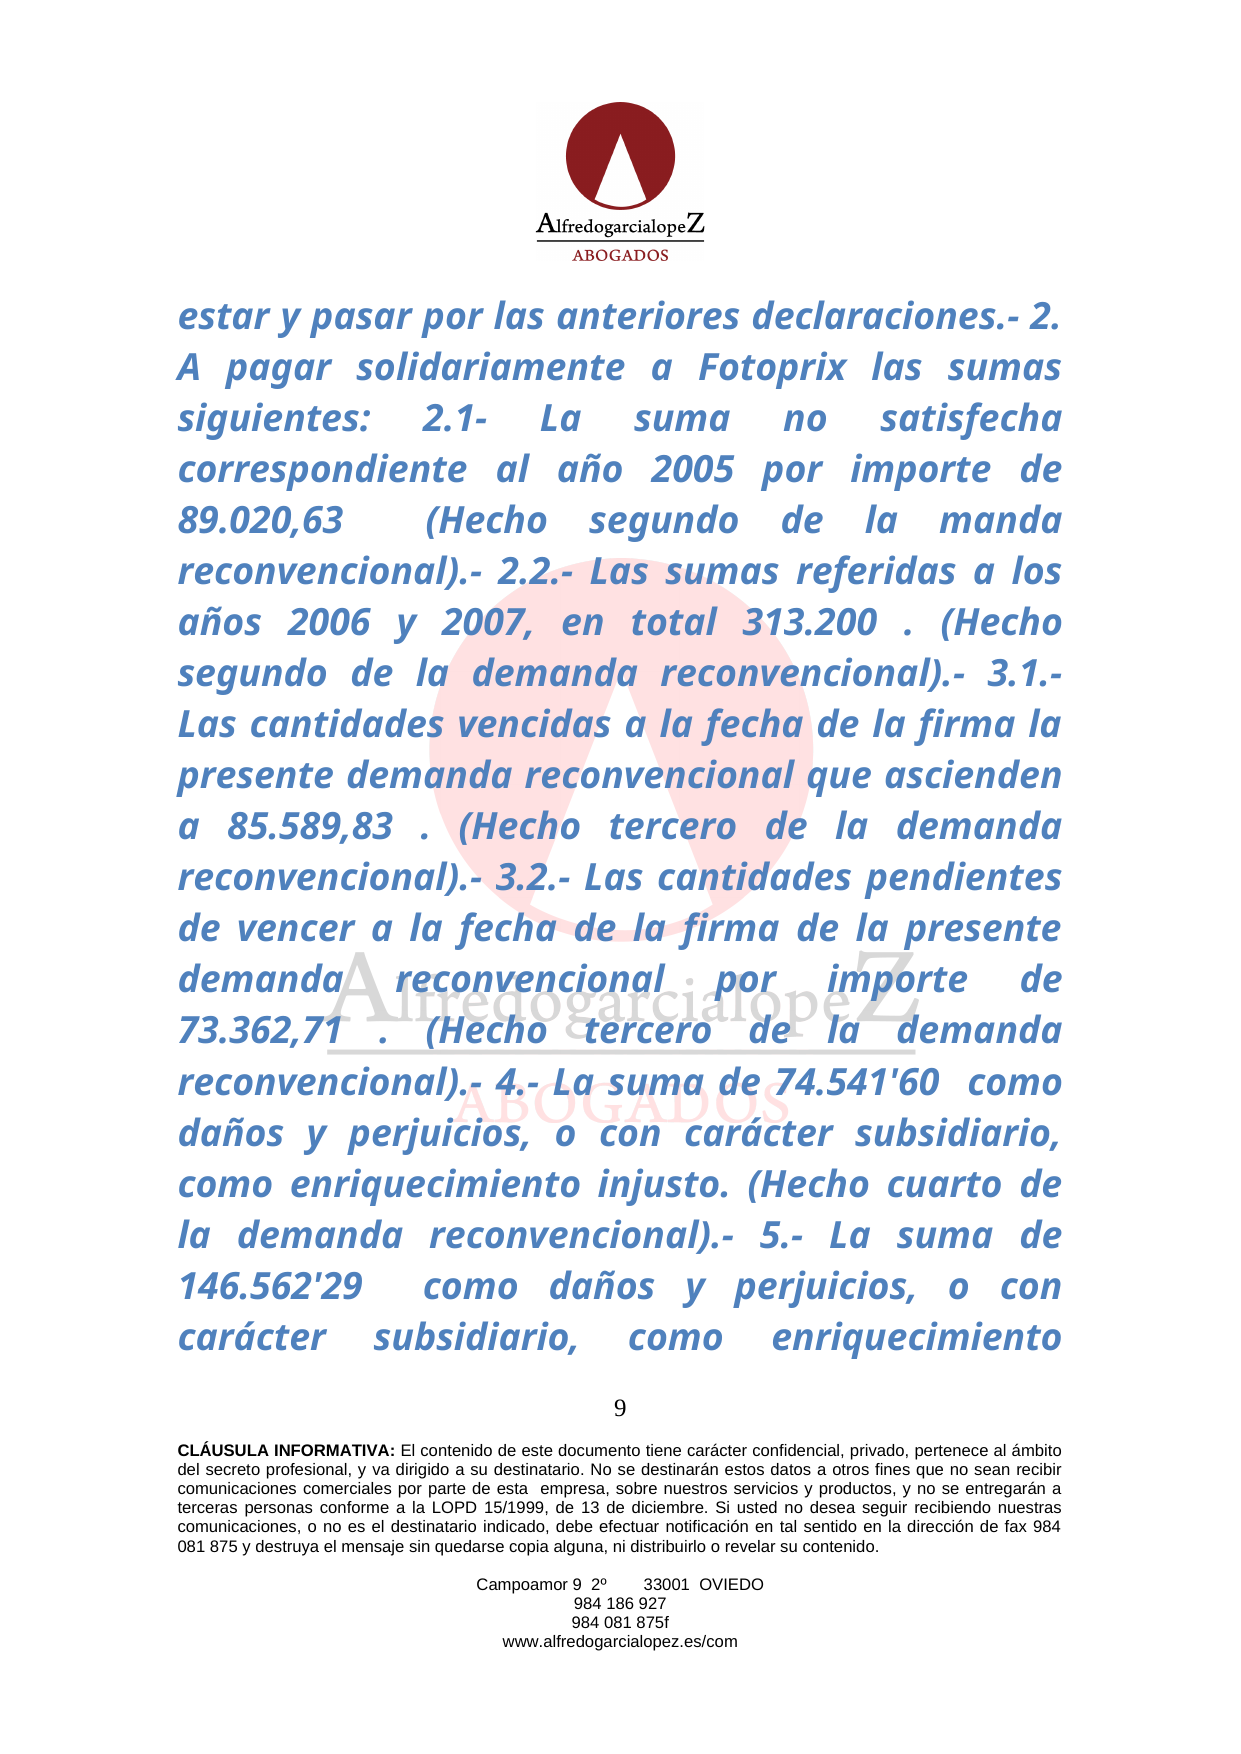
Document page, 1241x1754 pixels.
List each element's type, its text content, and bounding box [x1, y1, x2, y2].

picture [535, 102, 705, 261]
